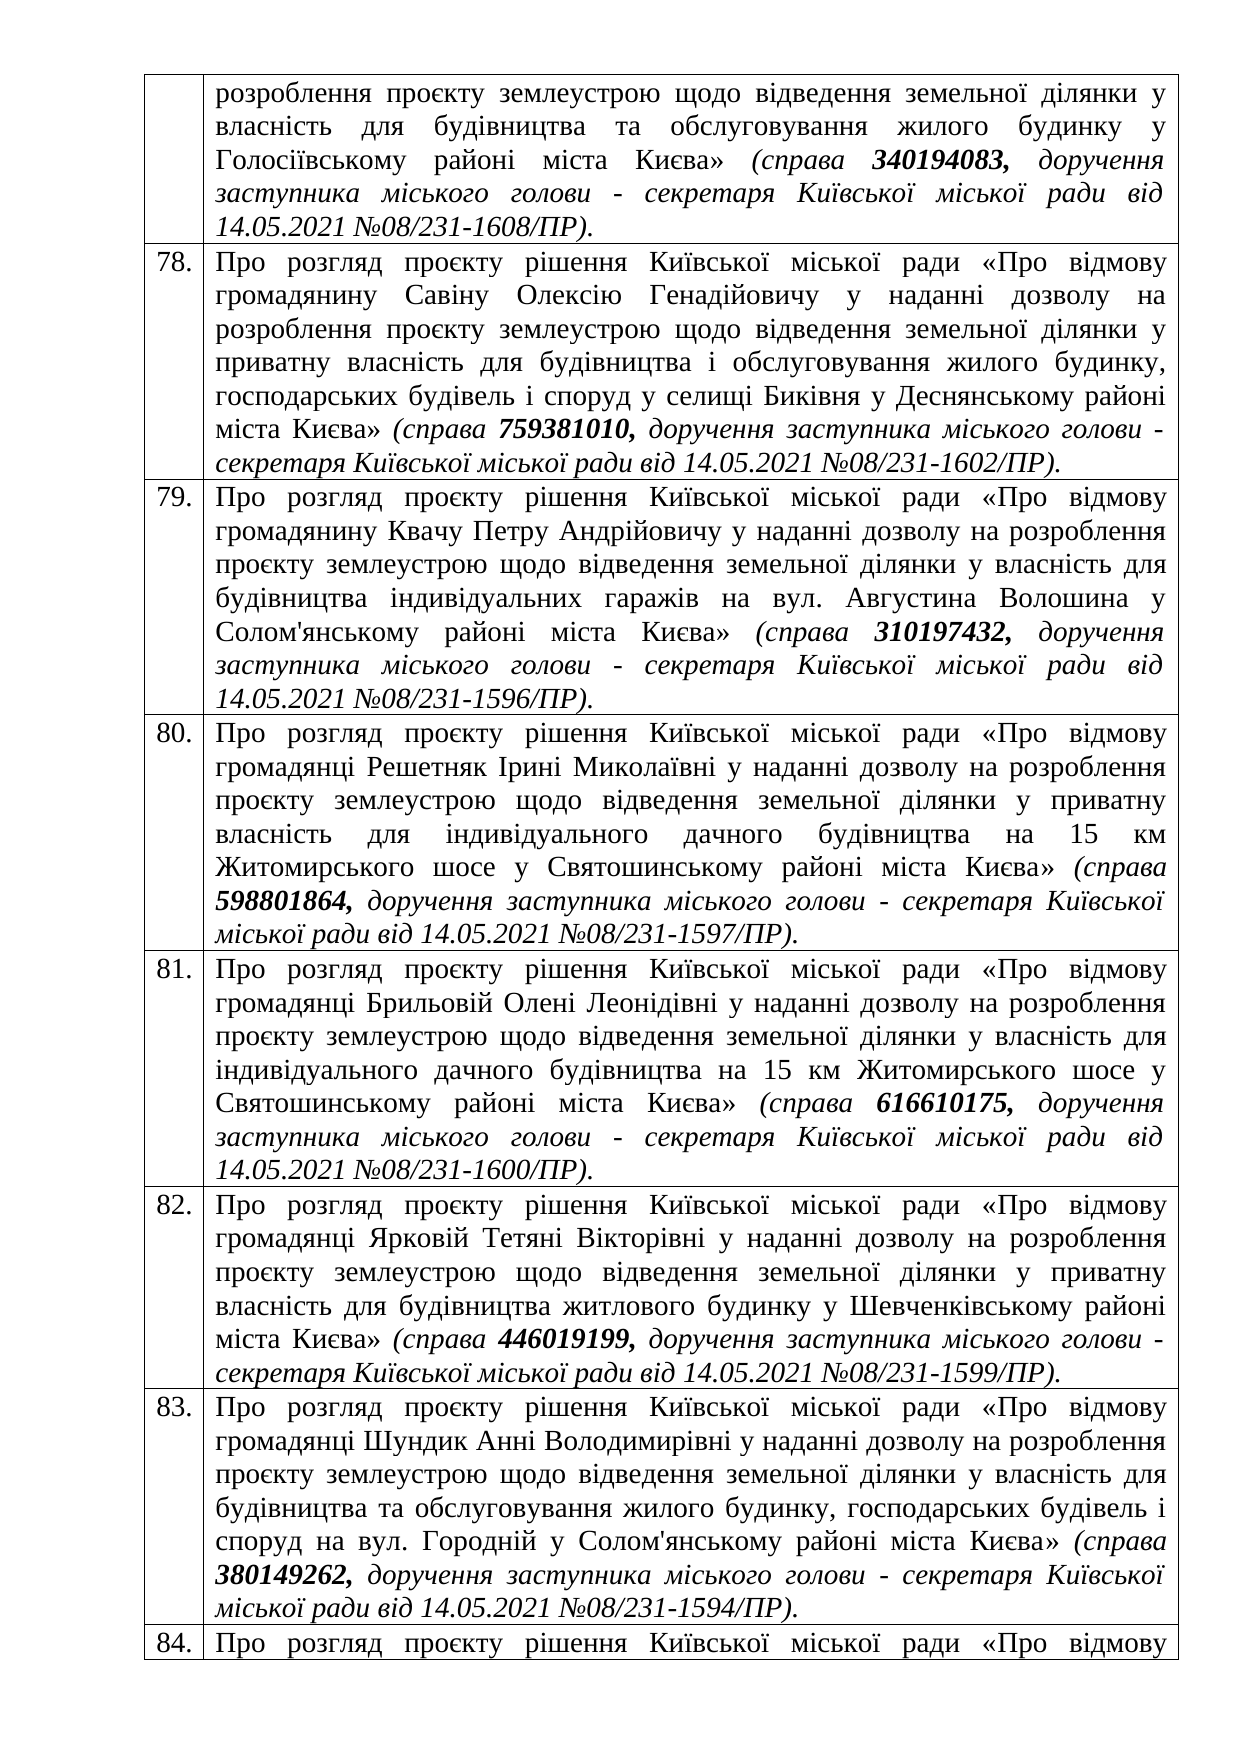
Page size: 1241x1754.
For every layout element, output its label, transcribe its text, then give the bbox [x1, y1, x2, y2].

table_cell [145, 1187, 203, 1388]
table_cell Про розгляд проєкту рішення Київської міської ради «Про відмову громадянці Брильовій Олені Леонідівні у наданні дозволу на розроблення проєкту землеустрою щодо відведення земельної ділянки у власність для індивідуального дачного будівництва на 15 км Житомирського шосе у Святошинському районі міста Києва» (справа 616610175, доручення заступника міського голови - секретаря Київської міської ради від 14.05.2021 №08/231-1600/ПР). [204, 951, 1178, 1186]
table_cell Про розгляд проєкту рішення Київської міської ради «Про відмову громадянину Савіну Олексію Генадійовичу у наданні дозволу на розроблення проєкту землеустрою щодо відведення земельної ділянки у приватну власність для будівництва і обслуговування жилого будинку, господарських будівель і споруд у селищі Биківня у Деснянському районі міста Києва» (справа 759381010, доручення заступника міського голови - секретаря Київської міської ради від 14.05.2021 №08/231-1602/ПР). [204, 244, 1178, 478]
table_cell [145, 75, 203, 243]
table_cell Про розгляд проєкту рішення Київської міської ради «Про відмову громадянці Шундик Анні Володимирівні у наданні дозволу на розроблення проєкту землеустрою щодо відведення земельної ділянки у власність для будівництва та обслуговування жилого будинку, господарських будівель і споруд на вул. Городній у Солом'янському районі міста Києва» (справа 380149262, доручення заступника міського голови - секретаря Київської міської ради від 14.05.2021 №08/231-1594/ПР). [204, 1389, 1178, 1624]
table_cell Про розгляд проєкту рішення Київської міської ради «Про відмову громадянці Ярковій Тетяні Вікторівні у наданні дозволу на розроблення проєкту землеустрою щодо відведення земельної ділянки у приватну власність для будівництва житлового будинку у Шевченківському районі міста Києва» (справа 446019199, доручення заступника міського голови - секретаря Київської міської ради від 14.05.2021 №08/231-1599/ПР). [204, 1187, 1178, 1388]
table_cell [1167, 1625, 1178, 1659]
table_cell [145, 715, 203, 950]
table_cell [145, 951, 203, 1186]
table_cell [145, 480, 203, 714]
table_cell Про розгляд проєкту рішення Київської міської ради «Про відмову громадянці Решетняк Ірині Миколаївні у наданні дозволу на розроблення проєкту землеустрою щодо відведення земельної ділянки у приватну власність для індивідуального дачного будівництва на 15 км Житомирського шосе у Святошинському районі міста Києва» (справа 598801864, доручення заступника міського голови - секретаря Київської міської ради від 14.05.2021 №08/231-1597/ПР). [204, 715, 1178, 950]
table_cell [145, 1625, 203, 1659]
table_cell [145, 1389, 203, 1624]
table_cell Про розгляд проєкту рішення Київської міської ради «Про відмову громадянину Квачу Петру Андрійовичу у наданні дозволу на розроблення проєкту землеустрою щодо відведення земельної ділянки у власність для будівництва індивідуальних гаражів на вул. Августина Волошина у Солом'янському районі міста Києва» (справа 310197432, доручення заступника міського голови - секретаря Київської міської ради від 14.05.2021 №08/231-1596/ПР). [204, 480, 1178, 714]
table_cell [145, 244, 203, 478]
